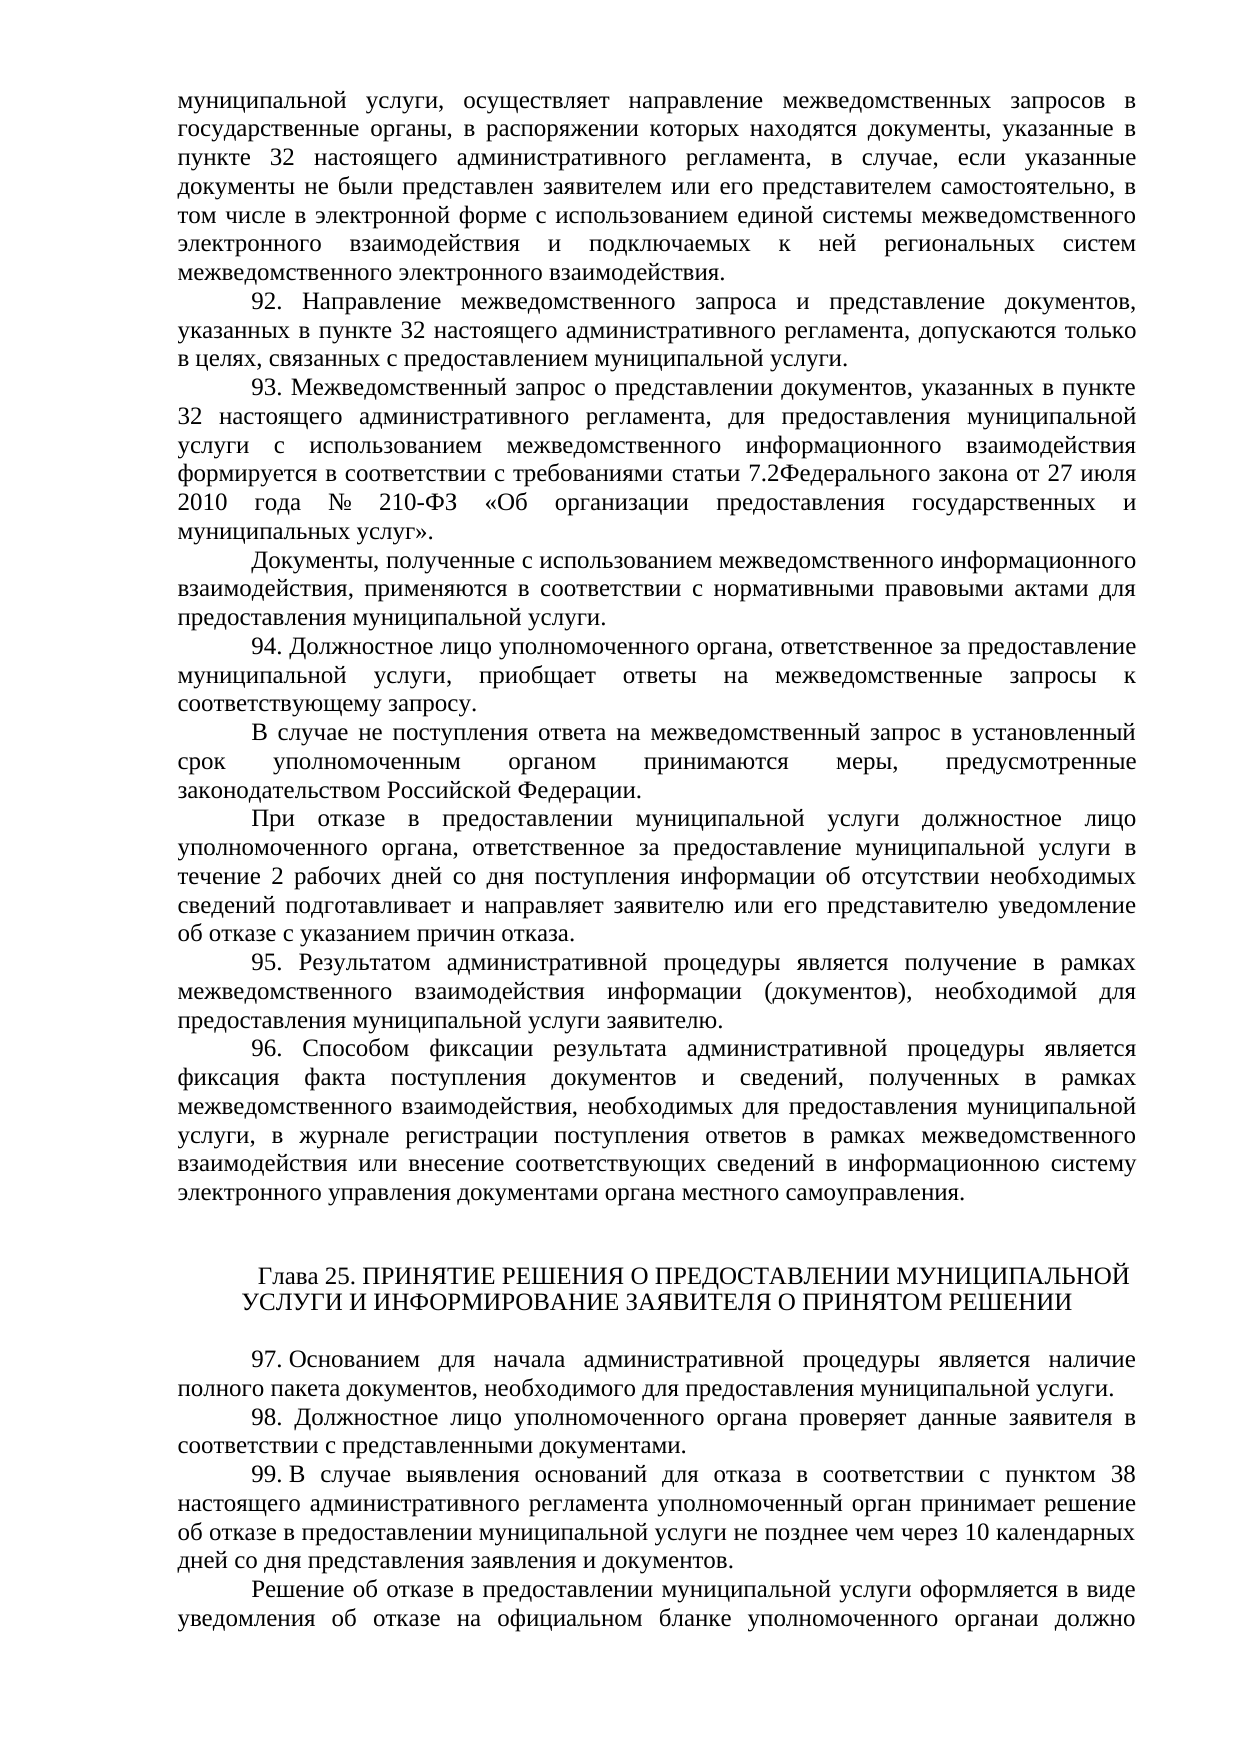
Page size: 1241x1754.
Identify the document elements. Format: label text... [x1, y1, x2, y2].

text При отказе в предоставлении муниципальной услуги должностное лицо уполномоченного органа, ответственное за предоставление муниципальной услуги в течение 2 рабочих дней со дня поступления информации об отсутствии необходимых сведений подготавливает и направляет заявителю или его представителю уведомление об отказе с указанием причин отказа. [177, 803, 1137, 947]
text 97. Основанием для начала административной процедуры является наличие полного пакета документов, необходимого для предоставления муниципальной услуги. [177, 1344, 1137, 1402]
text 94. Должностное лицо уполномоченного органа, ответственное за предоставление муниципальной услуги, приобщает ответы на межведомственные запросы к соответствующему запросу. [177, 631, 1137, 717]
text 92. Направление межведомственного запроса и представление документов, указанных в пункте 32 настоящего административного регламента, допускаются только в целях, связанных с предоставлением муниципальной услуги. [177, 286, 1137, 372]
text 98. Должностное лицо уполномоченного органа проверяет данные заявителя в соответствии с представленными документами. [177, 1402, 1137, 1459]
text 95. Результатом административной процедуры является получение в рамках межведомственного взаимодействия информации (документов), необходимой для предоставления муниципальной услуги заявителю. [177, 947, 1137, 1033]
text Документы, полученные с использованием межведомственного информационного взаимодействия, применяются в соответствии с нормативными правовыми актами для предоставления муниципальной услуги. [177, 545, 1137, 631]
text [177, 85, 1137, 286]
text 99. В случае выявления оснований для отказа в соответствии с пунктом 38 настоящего административного регламента уполномоченный орган принимает решение об отказе в предоставлении муниципальной услуги не позднее чем через 10 календарных дней со дня представления заявления и документов. [177, 1459, 1137, 1574]
text 93. Межведомственный запрос о представлении документов, указанных в пункте 32 настоящего административного регламента, для предоставления муниципальной услуги с использованием межведомственного информационного взаимодействия формируется в соответствии с требованиями статьи 7.2Федерального закона от 27 июля 2010 года № 210-ФЗ «Об организации предоставления государственных и муниципальных услуг». [177, 372, 1137, 545]
text В случае не поступления ответа на межведомственный запрос в установленный срок уполномоченным органом принимаются меры, предусмотренные законодательством Российской Федерации. [177, 717, 1137, 803]
text 96. Способом фиксации результата административной процедуры является фиксация факта поступления документов и сведений, полученных в рамках межведомственного взаимодействия, необходимых для предоставления муниципальной услуги, в журнале регистрации поступления ответов в рамках межведомственного взаимодействия или внесение соответствующих сведений в информационною систему электронного управления документами органа местного самоуправления. [177, 1033, 1137, 1206]
text Глава 25. ПРИНЯТИЕ РЕШЕНИЯ О ПРЕДОСТАВЛЕНИИ МУНИЦИПАЛЬНОЙ УСЛУГИ И ИНФОРМИРОВАНИЕ ЗАЯВИТЕЛЯ О ПРИНЯТОМ РЕШЕНИИ [177, 1263, 1137, 1315]
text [177, 1574, 1137, 1632]
